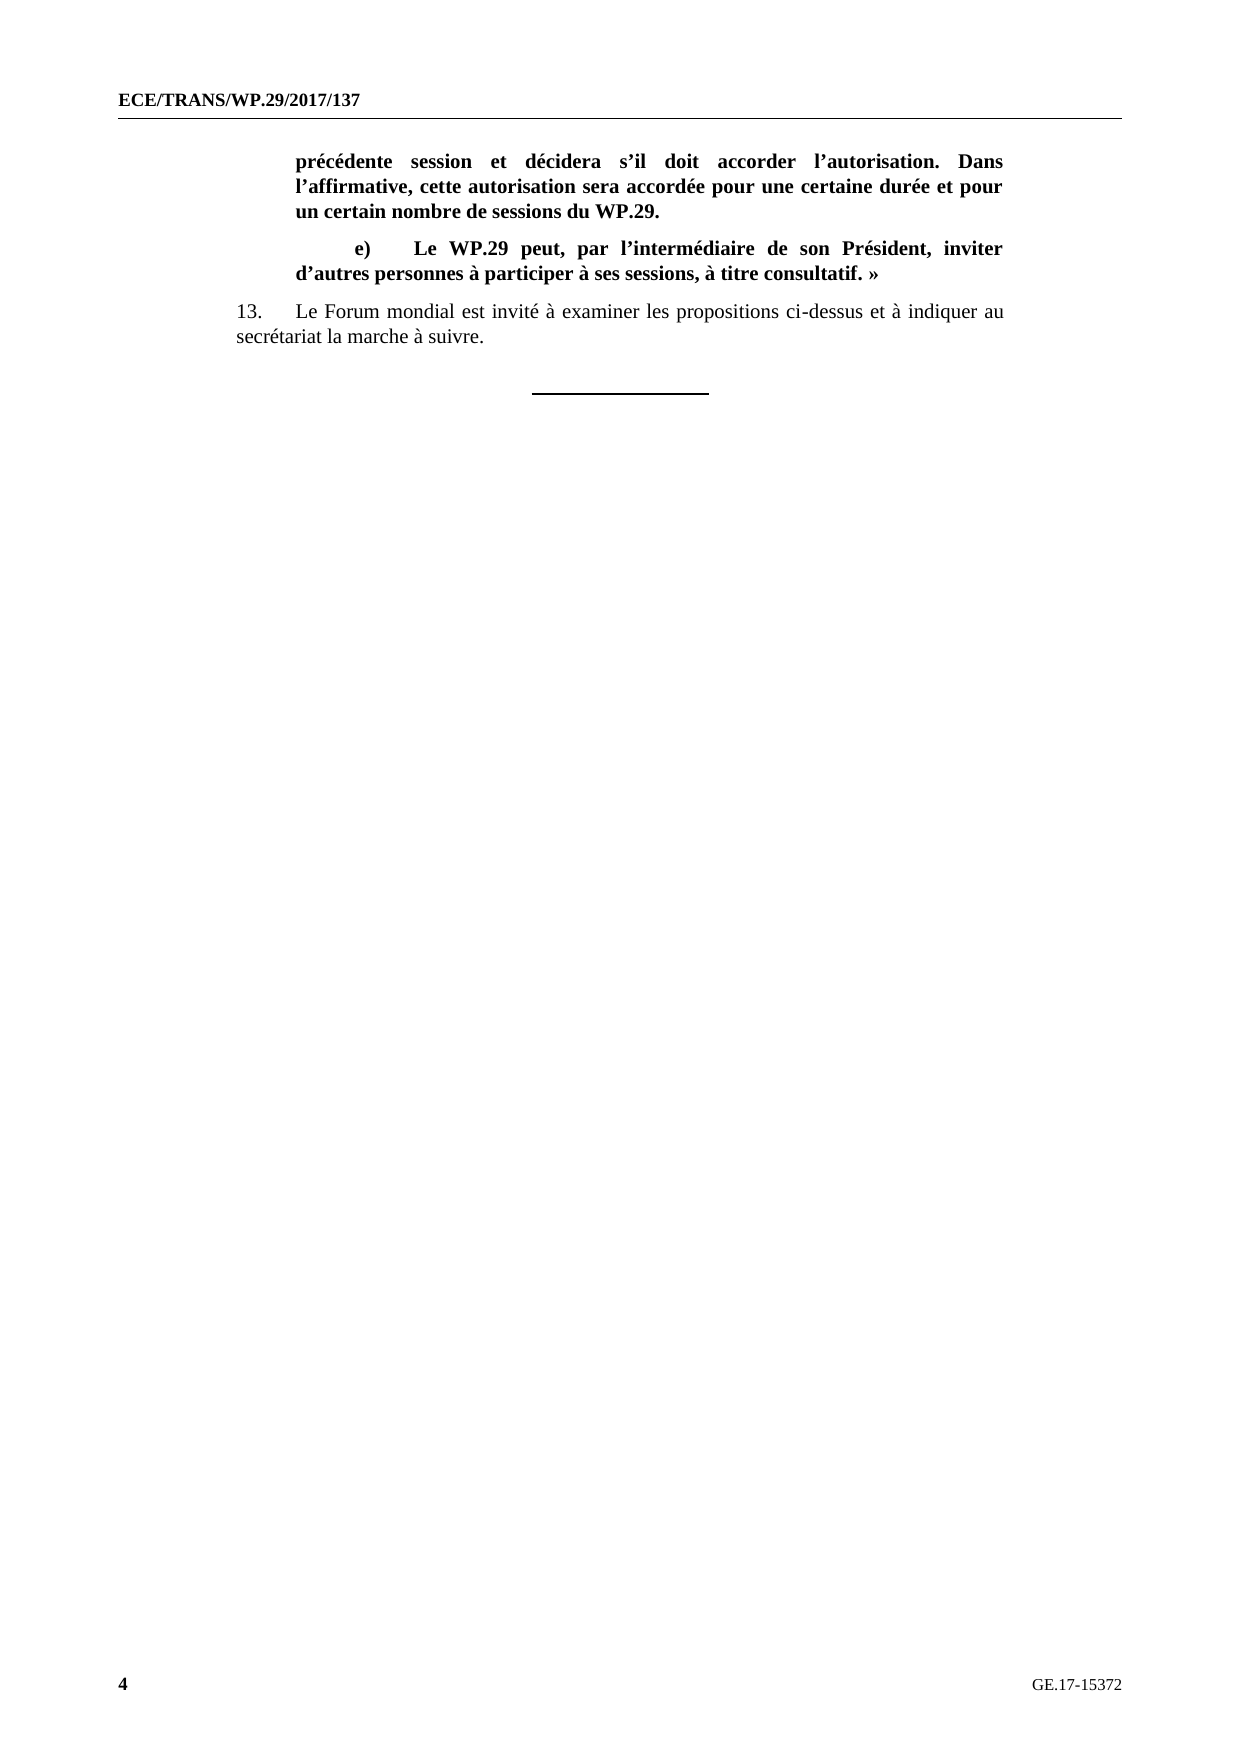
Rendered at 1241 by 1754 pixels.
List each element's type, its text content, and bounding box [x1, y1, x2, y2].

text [295, 148, 1004, 223]
text e) Le WP.29 peut, par l’intermédiaire de son Président, inviter d’autres personnes à participer à ses sessions, à titre consultatif. » [295, 235, 1004, 285]
text 13. Le Forum mondial est invité à examiner les propositions ci-dessus et à indiquer au secrétariat la marche à suivre. [236, 298, 1004, 348]
